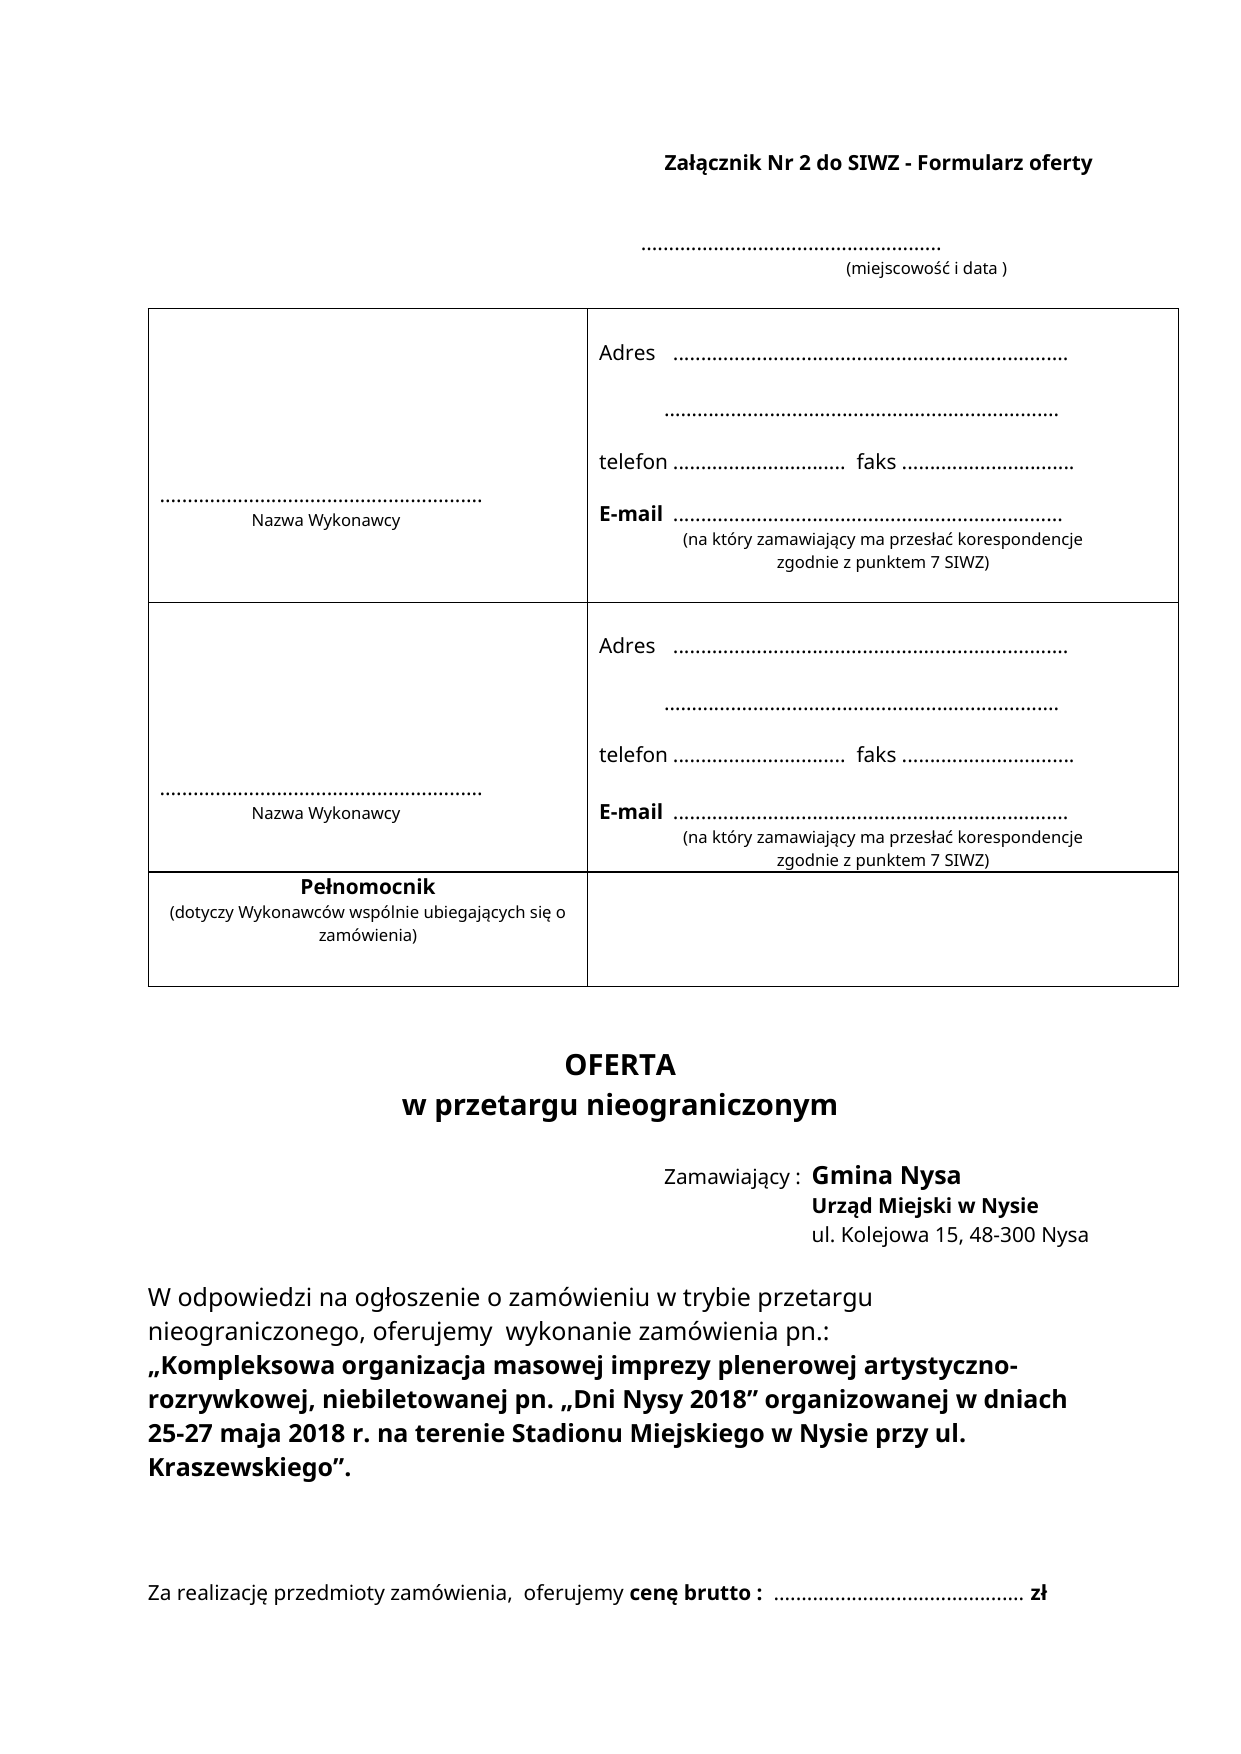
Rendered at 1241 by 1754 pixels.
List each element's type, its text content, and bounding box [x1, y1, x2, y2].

text (miejscowość i data ) [373, 257, 1093, 280]
text Za realizację przedmioty zamówienia, oferujemy cenę brutto : ............................................. zł [148, 1578, 1093, 1606]
text W odpowiedzi na ogłoszenie o zamówieniu w trybie przetargu nieograniczonego, oferujemy wykonanie zamówienia pn.: [148, 1280, 1093, 1348]
table_header .......................................................... Nazwa Wykonawcy [149, 309, 587, 602]
table_header Adres ....................................................................... ……................................................................. telefon ............................... faks ............................... E-mail ...................................................................... (na który zamawiający ma przesłać korespondencje zgodnie z punktem 7 SIWZ) [588, 309, 1178, 602]
text ...................................................... [148, 228, 1093, 257]
text Urząd Miejski w Nysie [661, 1192, 1093, 1220]
text „Kompleksowa organizacja masowej imprezy plenerowej artystyczno-rozrywkowej, niebiletowanej pn. „Dni Nysy 2018” organizowanej w dniach 25-27 maja 2018 r. na terenie Stadionu Miejskiego w Nysie przy ul. Kraszewskiego”. [148, 1348, 1093, 1484]
text Załącznik Nr 2 do SIWZ - Formularz oferty [148, 148, 1093, 176]
subtitle OFERTA [148, 1044, 1093, 1084]
table_cell [588, 873, 1178, 986]
text Zamawiający : Gmina Nysa [148, 1157, 1093, 1192]
table_cell Adres ....................................................................... ……................................................................. telefon ............................... faks ............................... E-mail ....................................................................... (na który zamawiający ma przesłać korespondencje zgodnie z punktem 7 SIWZ) [588, 603, 1178, 871]
subtitle w przetargu nieograniczonym [148, 1084, 1093, 1123]
table_cell .......................................................... Nazwa Wykonawcy [149, 603, 587, 871]
text ul. Kolejowa 15, 48-300 Nysa [736, 1220, 1093, 1248]
table_cell Pełnomocnik (dotyczy Wykonawców wspólnie ubiegających się o zamówienia) [149, 873, 587, 986]
